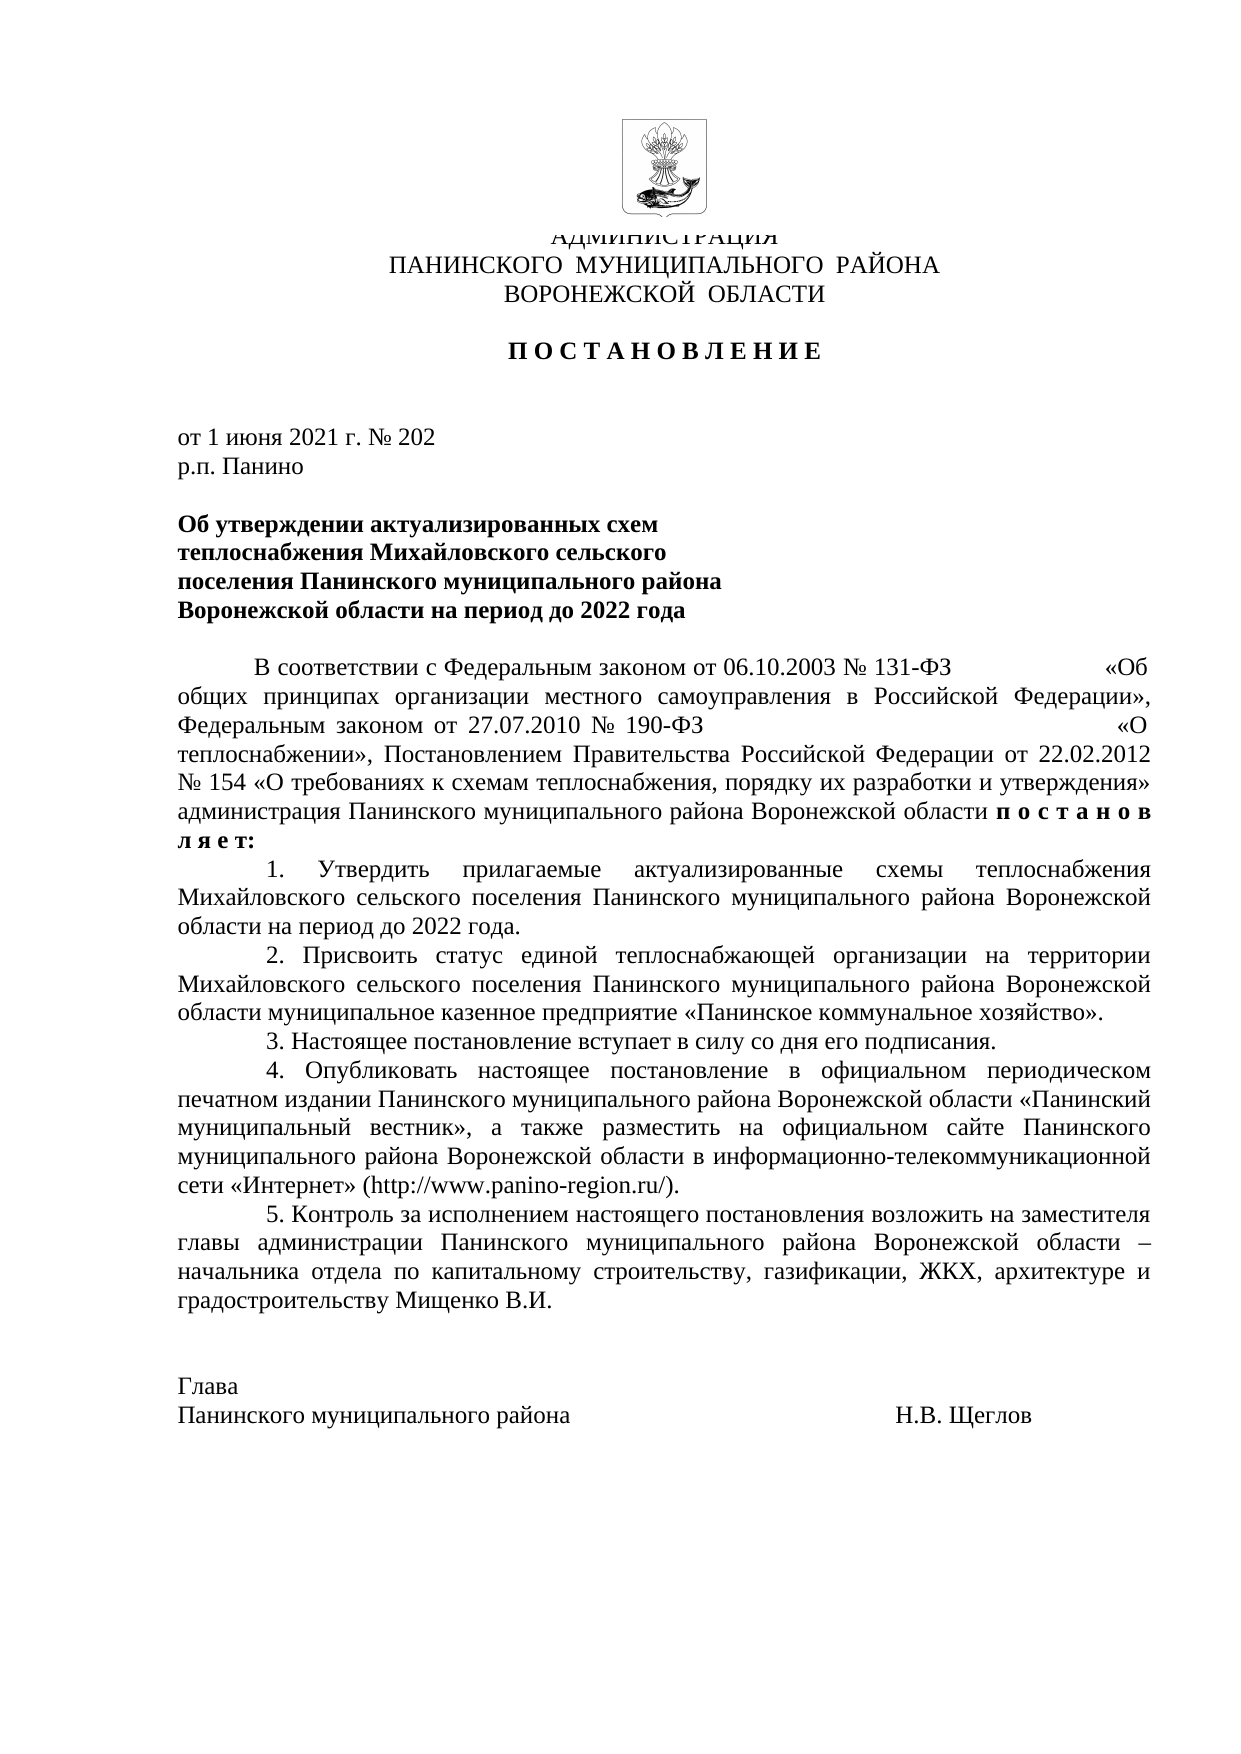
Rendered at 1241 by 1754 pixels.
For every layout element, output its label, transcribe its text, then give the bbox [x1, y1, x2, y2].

text 3. Настоящее постановление вступает в силу со дня его подписания. [177, 1026, 1152, 1055]
table_header Об утверждении актуализированных схем теплоснабжения Михайловского сельского поселения Панинского муниципального района Воронежской области на период до 2022 года [166, 509, 797, 624]
text 4. Опубликовать настоящее постановление в официальном периодическом печатном издании Панинского муниципального района Воронежской области «Панинский муниципальный вестник», а также разместить на официальном сайте Панинского муниципального района Воронежской области в информационно-телекоммуникационной сети «Интернет» (http://www.panino-region.ru/). [177, 1055, 1152, 1199]
subtitle ПАНИНСКОГО МУНИЦИПАЛЬНОГО РАЙОНА [177, 250, 1152, 279]
text П О С Т А Н О В Л Е Н И Е [177, 336, 1152, 365]
text 2. Присвоить статус единой теплоснабжающей организации на территории Михайловского сельского поселения Панинского муниципального района Воронежской области муниципальное казенное предприятие «Панинское коммунальное хозяйство». [177, 940, 1152, 1026]
text ВОРОНЕЖСКОЙ ОБЛАСТИ [177, 279, 1152, 307]
text р.п. Панино [177, 451, 1152, 480]
text 5. Контроль за исполнением настоящего постановления возложить на заместителя главы администрации Панинского муниципального района Воронежской области – начальника отдела по капитальному строительству, газификации, ЖКХ, архитектуре и градостроительству Мищенко В.И. [177, 1199, 1152, 1314]
text Глава [177, 1371, 1152, 1400]
picture [621, 118, 708, 217]
subtitle АДМИНИСТРАЦИЯ [177, 221, 1152, 250]
text Панинского муниципального района Н.В. Щеглов [177, 1400, 1152, 1429]
text 1. Утвердить прилагаемые актуализированные схемы теплоснабжения Михайловского сельского поселения Панинского муниципального района Воронежской области на период до 2022 года. [177, 854, 1152, 940]
text от 1 июня 2021 г. № 202 [177, 422, 1152, 451]
text В соответствии с Федеральным законом от 06.10.2003 № 131-ФЗ «Об общих принципах организации местного самоуправления в Российской Федерации», Федеральным законом от 27.07.2010 № 190-ФЗ «О теплоснабжении», Постановлением Правительства Российской Федерации от 22.02.2012 № 154 «О требованиях к схемам теплоснабжения, порядку их разработки и утверждения» администрация Панинского муниципального района Воронежской области п о с т а н о в л я е т: [177, 652, 1152, 854]
